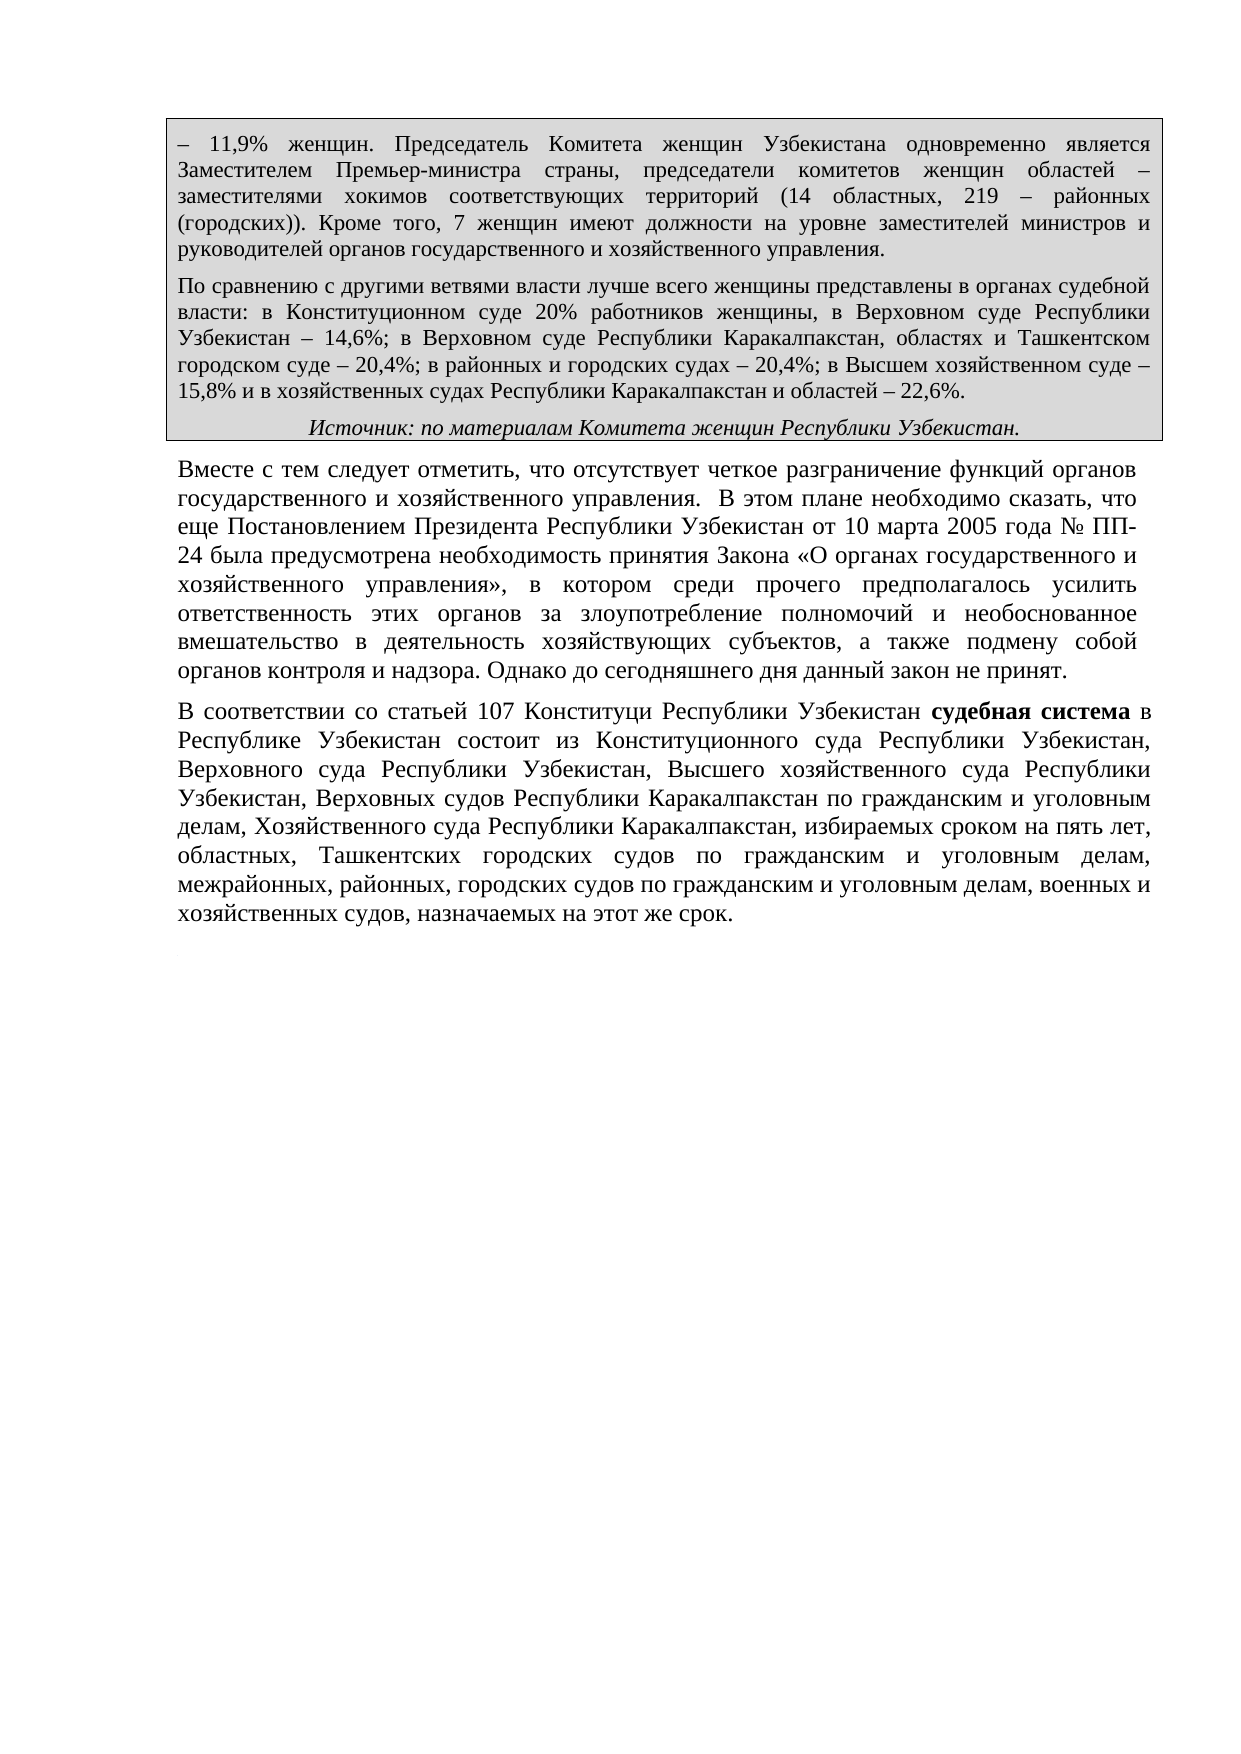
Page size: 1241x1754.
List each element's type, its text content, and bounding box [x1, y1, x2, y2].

text Вместе с тем следует отметить, что отсутствует четкое разграничение функций органов государственного и хозяйственного управления. В этом плане необходимо сказать, что еще Постановлением Президента Республики Узбекистан от 10 марта 2005 года № ПП-24 была предусмотрена необходимость принятия Закона «О органах государственного и хозяйственного управления», в котором среди прочего предполагалось усилить ответственность этих органов за злоупотребление полномочий и необоснованное вмешательство в деятельность хозяйствующих субъектов, а также подмену собой органов контроля и надзора. Однако до сегодняшнего дня данный закон не принят. [177, 454, 1138, 684]
text В соответствии со статьей 107 Конституци Республики Узбекистан судебная система в Республике Узбекистан состоит из Конституционного суда Республики Узбекистан, Верховного суда Республики Узбекистан, Высшего хозяйственного суда Республики Узбекистан, Верховных судов Республики Каракалпакстан по гражданским и уголовным делам, Хозяйственного суда Республики Каракалпакстан, избираемых сроком на пять лет, областных, Ташкентских городских судов по гражданским и уголовным делам, межрайонных, районных, городских судов по гражданским и уголовным делам, военных и хозяйственных судов, назначаемых на этот же срок. [177, 696, 1152, 926]
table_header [167, 119, 1162, 440]
